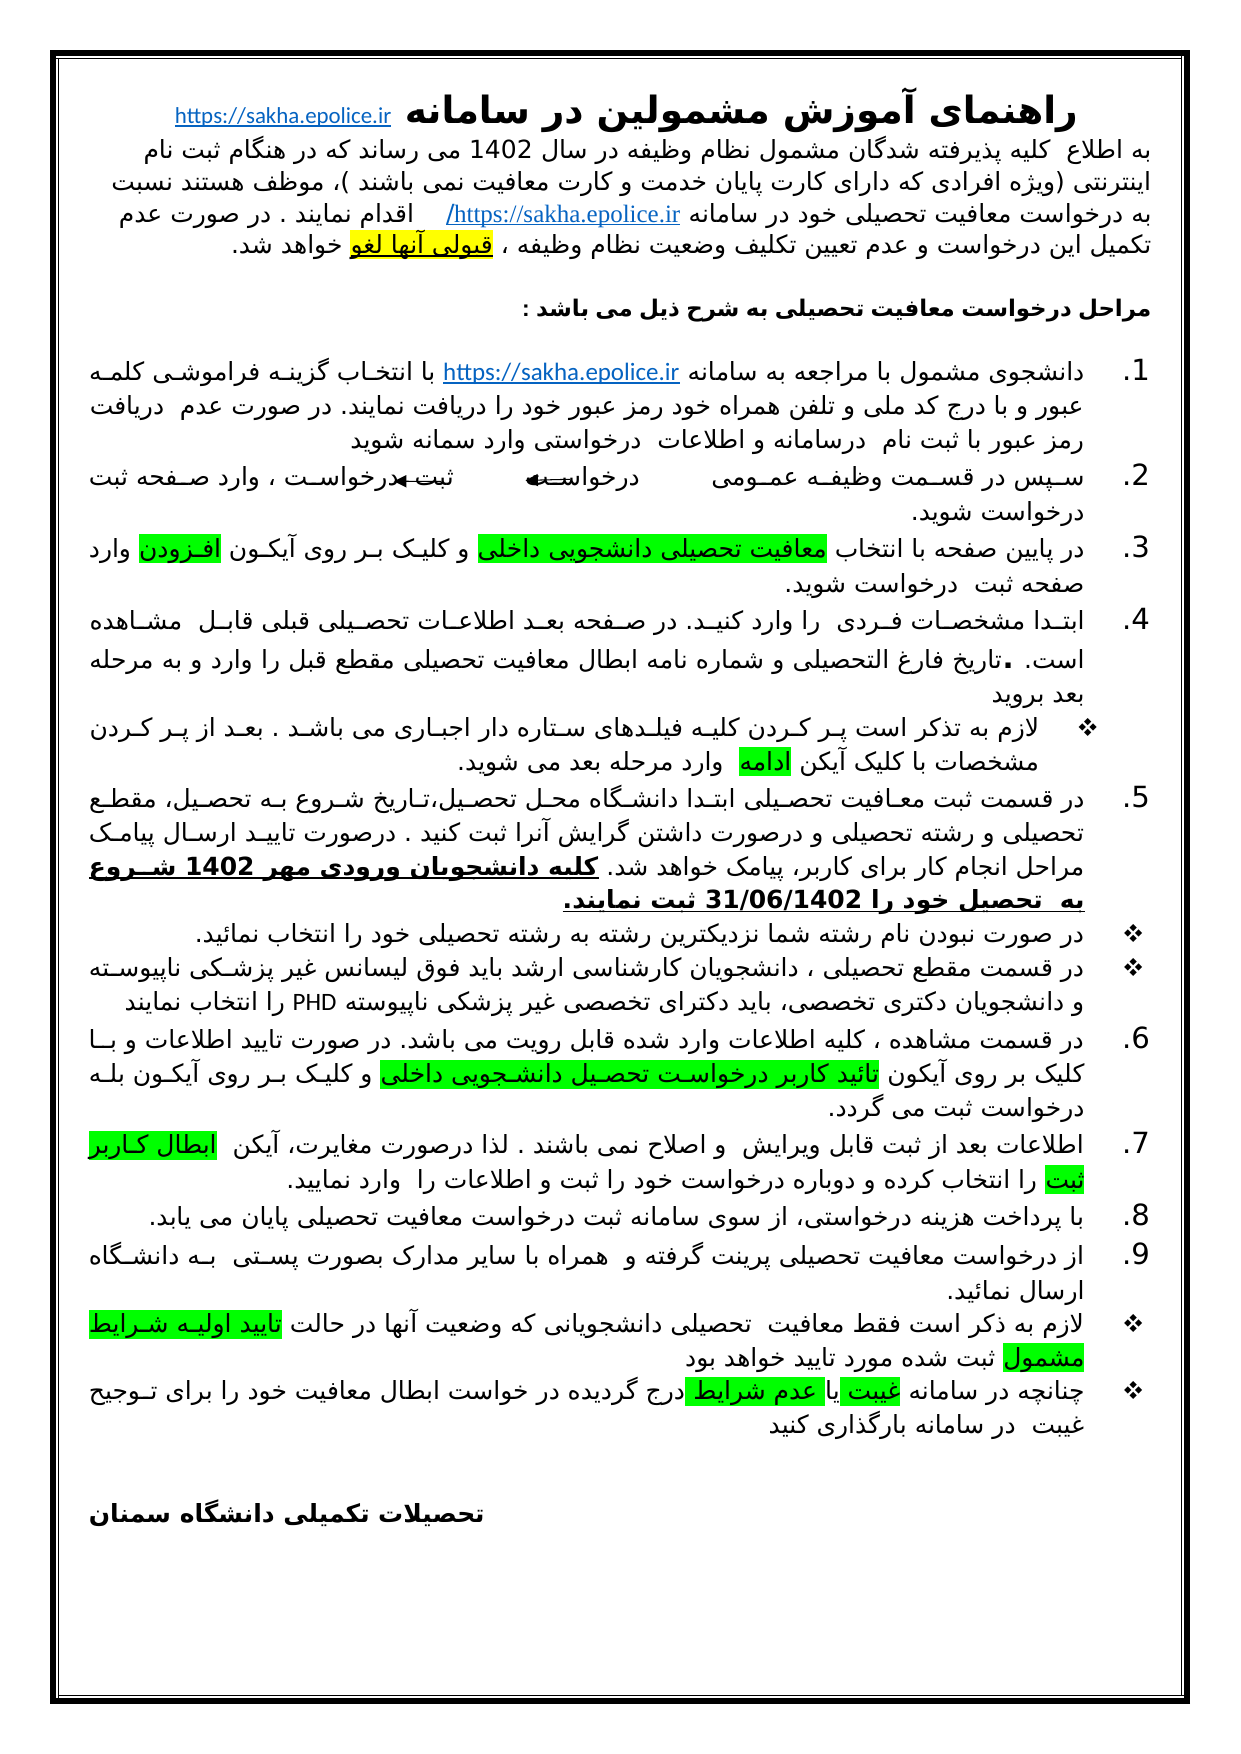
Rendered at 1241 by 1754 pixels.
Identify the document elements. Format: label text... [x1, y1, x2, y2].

list در پایین صفحه با انتخاب معافیت تحصیلی دانشجویی داخلی و کلیک بر روی آیکون افزودن وارد صفحه ثبت درخواست شوید. [89, 531, 1122, 598]
list ابتدا مشخصات فردی را وارد کنید. در صفحه بعد اطلاعات تحصیلی قبلی قابل مشاهده است. .تاریخ فارغ التحصیلی و شماره نامه ابطال معافیت تحصیلی مقطع قبل را وارد و به مرحله بعد بروید [89, 602, 1122, 709]
text راهنمای آموزش مشمولین در سامانه https://sakha.epolice.ir [89, 89, 1152, 132]
list لازم به تذکر است پر کردن کلیه فیلدهای ستاره دار اجباری می باشد . بعد از پر کردن مشخصات با کلیک آیکن ادامه وارد مرحله بعد می شوید. [89, 713, 1077, 776]
list با پرداخت هزینه درخواستی، از سوی سامانه ثبت درخواست معافیت تحصیلی پایان می یابد. [89, 1199, 1122, 1233]
list از درخواست معافیت تحصیلی پرینت گرفته و همراه با سایر مدارک بصورت پستی به دانشگاه ارسال نمائید. [89, 1238, 1122, 1305]
list در قسمت مقطع تحصیلی ، دانشجویان کارشناسی ارشد باید فوق لیسانس غیر پزشکی ناپیوسته و دانشجویان دکتری تخصصی، باید دکترای تخصصی غیر پزشکی ناپیوسته PHD را انتخاب نمایند [89, 953, 1122, 1017]
list در قسمت مشاهده ، کلیه اطلاعات وارد شده قابل رویت می باشد. در صورت تایید اطلاعات و با کلیک بر روی آیکون تائید کاربر درخواست تحصیل دانشجویی داخلی و کلیک بر روی آیکون بله درخواست ثبت می گردد. [89, 1021, 1122, 1122]
text مراحل درخواست معافیت تحصیلی به شرح ذیل می باشد : [89, 294, 1152, 321]
text تحصیلات تکمیلی دانشگاه سمنان [89, 1499, 1152, 1529]
list لازم به ذکر است فقط معافیت تحصیلی دانشجویانی که وضعیت آنها در حالت تاييد اوليه شرايط مشمول ثبت شده مورد تایید خواهد بود [89, 1309, 1122, 1372]
list سپس در قسمت وظیفه عمومی درخواست ثبت درخواست ، وارد صفحه ثبت درخواست شوید. [89, 459, 1122, 526]
list دانشجوی مشمول با مراجعه به سامانه https://sakha.epolice.ir با انتخاب گزینه فراموشی کلمه عبور و با درج کد ملی و تلفن همراه خود رمز عبور خود را دریافت نمایند. در صورت عدم دریافت رمز عبور با ثبت نام درسامانه و اطلاعات درخواستی وارد سمانه شوید [89, 353, 1122, 454]
list در قسمت ثبت معافیت تحصیلی ابتدا دانشگاه محل تحصیل،تاریخ شروع به تحصیل، مقطع تحصیلی و رشته تحصیلی و درصورت داشتن گرایش آنرا ثبت کنید . درصورت تایید ارسال پیامک مراحل انجام کار برای کاربر، پیامک خواهد شد. کلیه دانشجویان ورودی مهر 1402 شروع به تحصیل خود را 31/06/1402 ثبت نمایند. [89, 780, 1122, 915]
list چنانچه در سامانه غیبت یا عدم شرایط درج گردیده در خواست ابطال معافیت خود را برای توجیح غیبت در سامانه بارگذاری کنید [89, 1377, 1122, 1439]
text به اطلاع کلیه پذیرفته شدگان مشمول نظام وظیفه در سال 1402 می رساند که در هنگام ثبت نام اینترنتی (ویژه افرادی که دارای کارت پایان خدمت و کارت معافیت نمی باشند )، موظف هستند نسبت به درخواست معافیت تحصیلی خود در سامانه https://sakha.epolice.ir/ اقدام نمایند . در صورت عدم تکمیل این درخواست و عدم تعیین تکلیف وضعیت نظام وظیفه ، قبولی آنها لغو خواهد شد. [89, 136, 1152, 259]
list اطلاعات بعد از ثبت قابل ویرایش و اصلاح نمی باشند . لذا درصورت مغایرت، آیکن ابطال کاربر ثبت را انتخاب کرده و دوباره درخواست خود را ثبت و اطلاعات را وارد نمایید. [89, 1127, 1122, 1194]
list در صورت نبودن نام رشته شما نزدیکترین رشته به رشته تحصیلی خود را انتخاب نمائید. [89, 919, 1122, 948]
